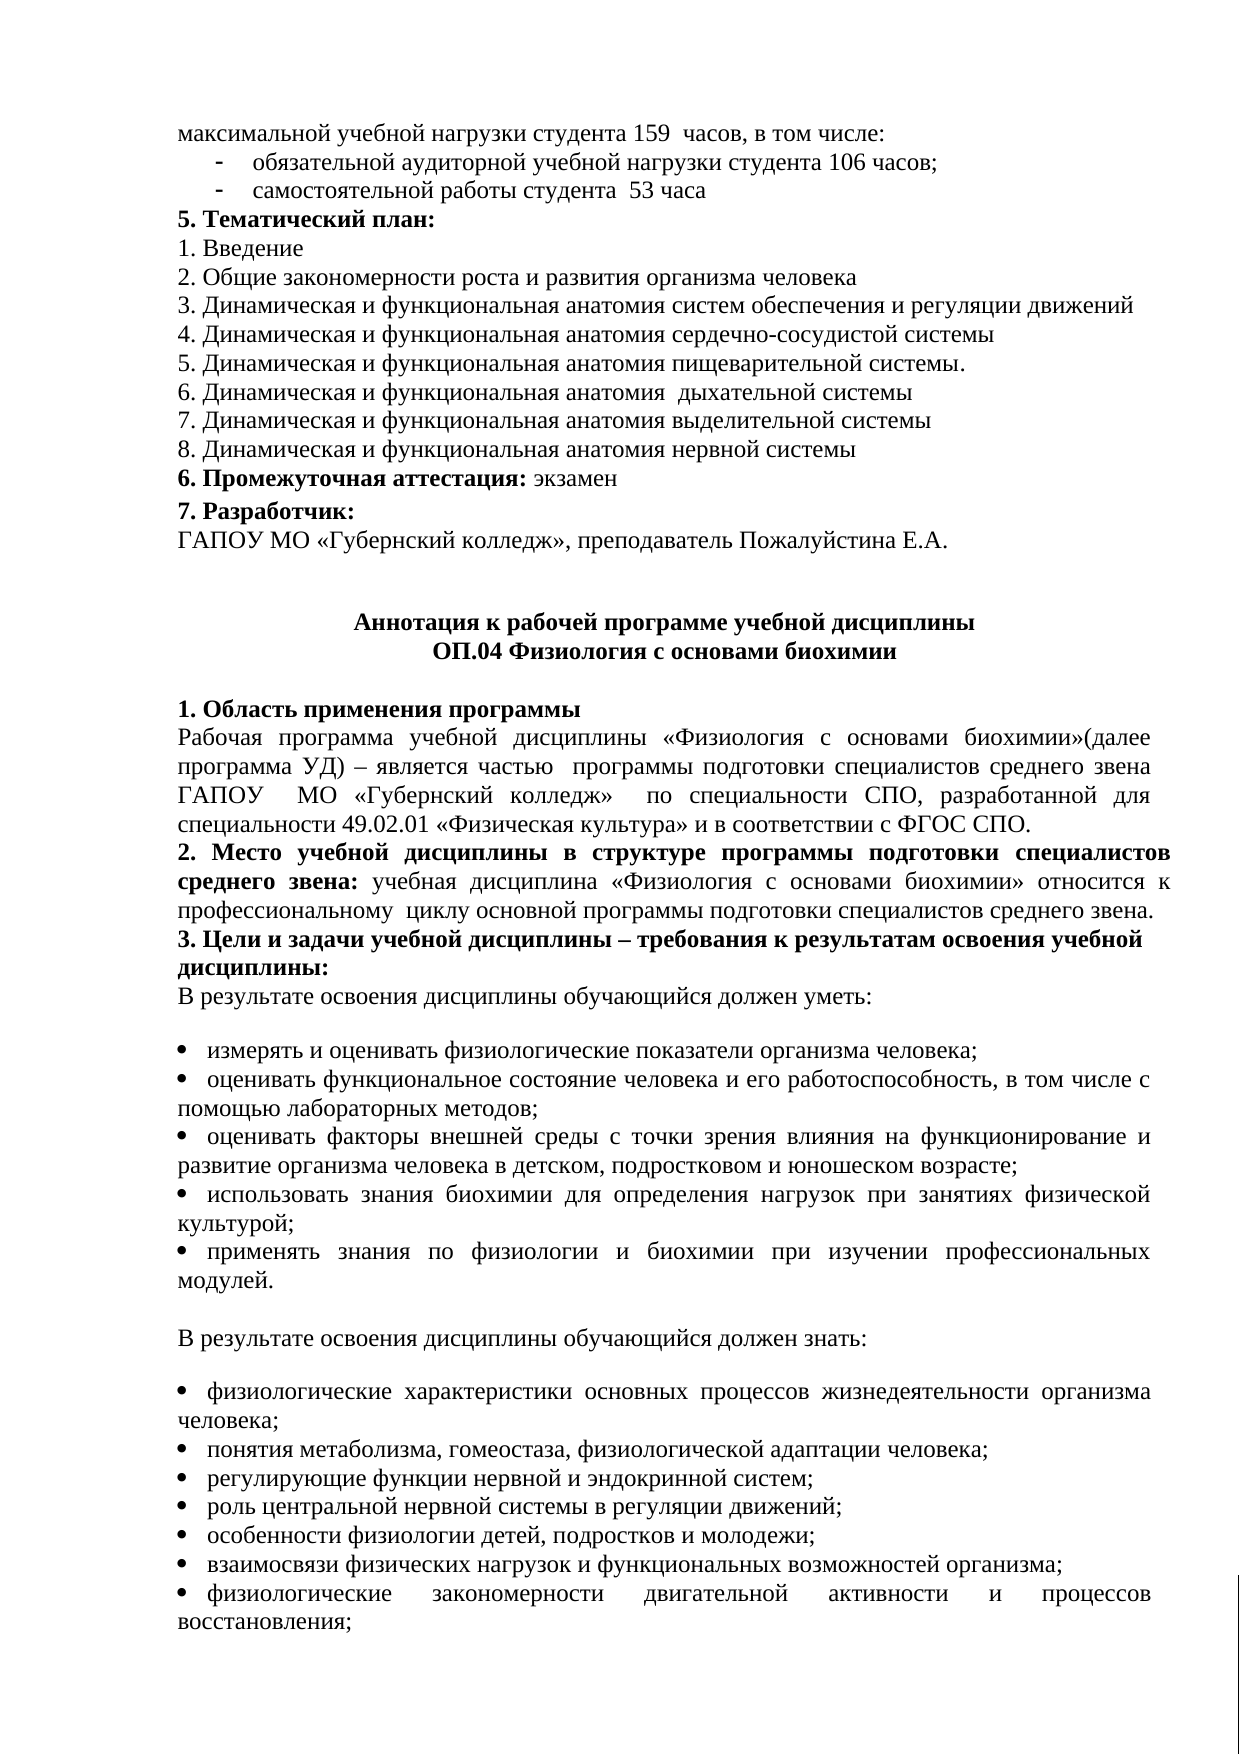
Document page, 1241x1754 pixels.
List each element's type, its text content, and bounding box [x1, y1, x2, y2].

text дисциплины: [177, 952, 1152, 981]
text 2. Место учебной дисциплины в структуре программы подготовки специалистов среднего звена: учебная дисциплина «Физиология с основами биохимии» относится к профессиональному циклу основной программы подготовки специалистов среднего звена. [177, 837, 1171, 924]
list измерять и оценивать физиологические показатели организма человека; [177, 1035, 1152, 1064]
list использовать знания биохимии для определения нагрузок при занятиях физической культурой; [177, 1179, 1152, 1236]
list оценивать факторы внешней среды с точки зрения влияния на функционирование и развитие организма человека в детском, подростковом и юношеском возрасте; [177, 1121, 1152, 1179]
text В результате освоения дисциплины обучающийся должен уметь: [177, 981, 1152, 1010]
list особенности физиологии детей, подростков и молодежи; [177, 1520, 1152, 1549]
text 6. Динамическая и функциональная анатомия дыхательной системы [177, 377, 1152, 406]
list физиологические закономерности двигательной активности и процессов восстановления; [177, 1578, 1152, 1635]
text 3. Цели и задачи учебной дисциплины – требования к результатам освоения учебной [177, 924, 1152, 952]
text В результате освоения дисциплины обучающийся должен знать: [177, 1323, 1152, 1351]
text ГАПОУ МО «Губернский колледж», преподаватель Пожалуйстина Е.А. [177, 525, 1152, 554]
text 8. Динамическая и функциональная анатомия нервной системы [177, 434, 1152, 463]
text 2. Общие закономерности роста и развития организма человека [177, 262, 1152, 291]
list самостоятельной работы студента 53 часа [215, 176, 1152, 204]
text Аннотация к рабочей программе учебной дисциплины [177, 607, 1152, 636]
text 5. Тематический план: [177, 204, 1152, 233]
text 3. Динамическая и функциональная анатомия систем обеспечения и регуляции движений [177, 291, 1145, 319]
text 7. Динамическая и функциональная анатомия выделительной системы [177, 406, 1152, 434]
list понятия метаболизма, гомеостаза, физиологической адаптации человека; [177, 1434, 1152, 1463]
list обязательной аудиторной учебной нагрузки студента 106 часов; [215, 147, 1152, 176]
text 7. Разработчик: [177, 496, 1152, 525]
text Рабочая программа учебной дисциплины «Физиология с основами биохимии»(далее программа УД) – является частью программы подготовки специалистов среднего звена ГАПОУ МО «Губернский колледж» по специальности СПО, разработанной для специальности 49.02.01 «Физическая культура» и в соответствии с ФГОС СПО. [177, 722, 1152, 837]
text 1. Область применения программы [177, 694, 1152, 722]
list взаимосвязи физических нагрузок и функциональных возможностей организма; [177, 1549, 1152, 1578]
list регулирующие функции нервной и эндокринной систем; [177, 1463, 1152, 1491]
text ОП.04 Физиология с основами биохимии [177, 636, 1152, 665]
list оценивать функциональное состояние человека и его работоспособность, в том числе с помощью лабораторных методов; [177, 1064, 1152, 1121]
text максимальной учебной нагрузки студента 159 часов, в том числе: [177, 118, 1152, 147]
list применять знания по физиологии и биохимии при изучении профессиональных модулей. [177, 1236, 1152, 1294]
text 1. Введение [177, 233, 1152, 262]
text 5. Динамическая и функциональная анатомия пищеварительной системы. [177, 348, 1152, 377]
text 4. Динамическая и функциональная анатомия сердечно-сосудистой системы [177, 319, 1152, 348]
list физиологические характеристики основных процессов жизнедеятельности организма человека; [177, 1376, 1152, 1434]
list роль центральной нервной системы в регуляции движений; [177, 1491, 1152, 1520]
text 6. Промежуточная аттестация: экзамен [177, 463, 1152, 492]
